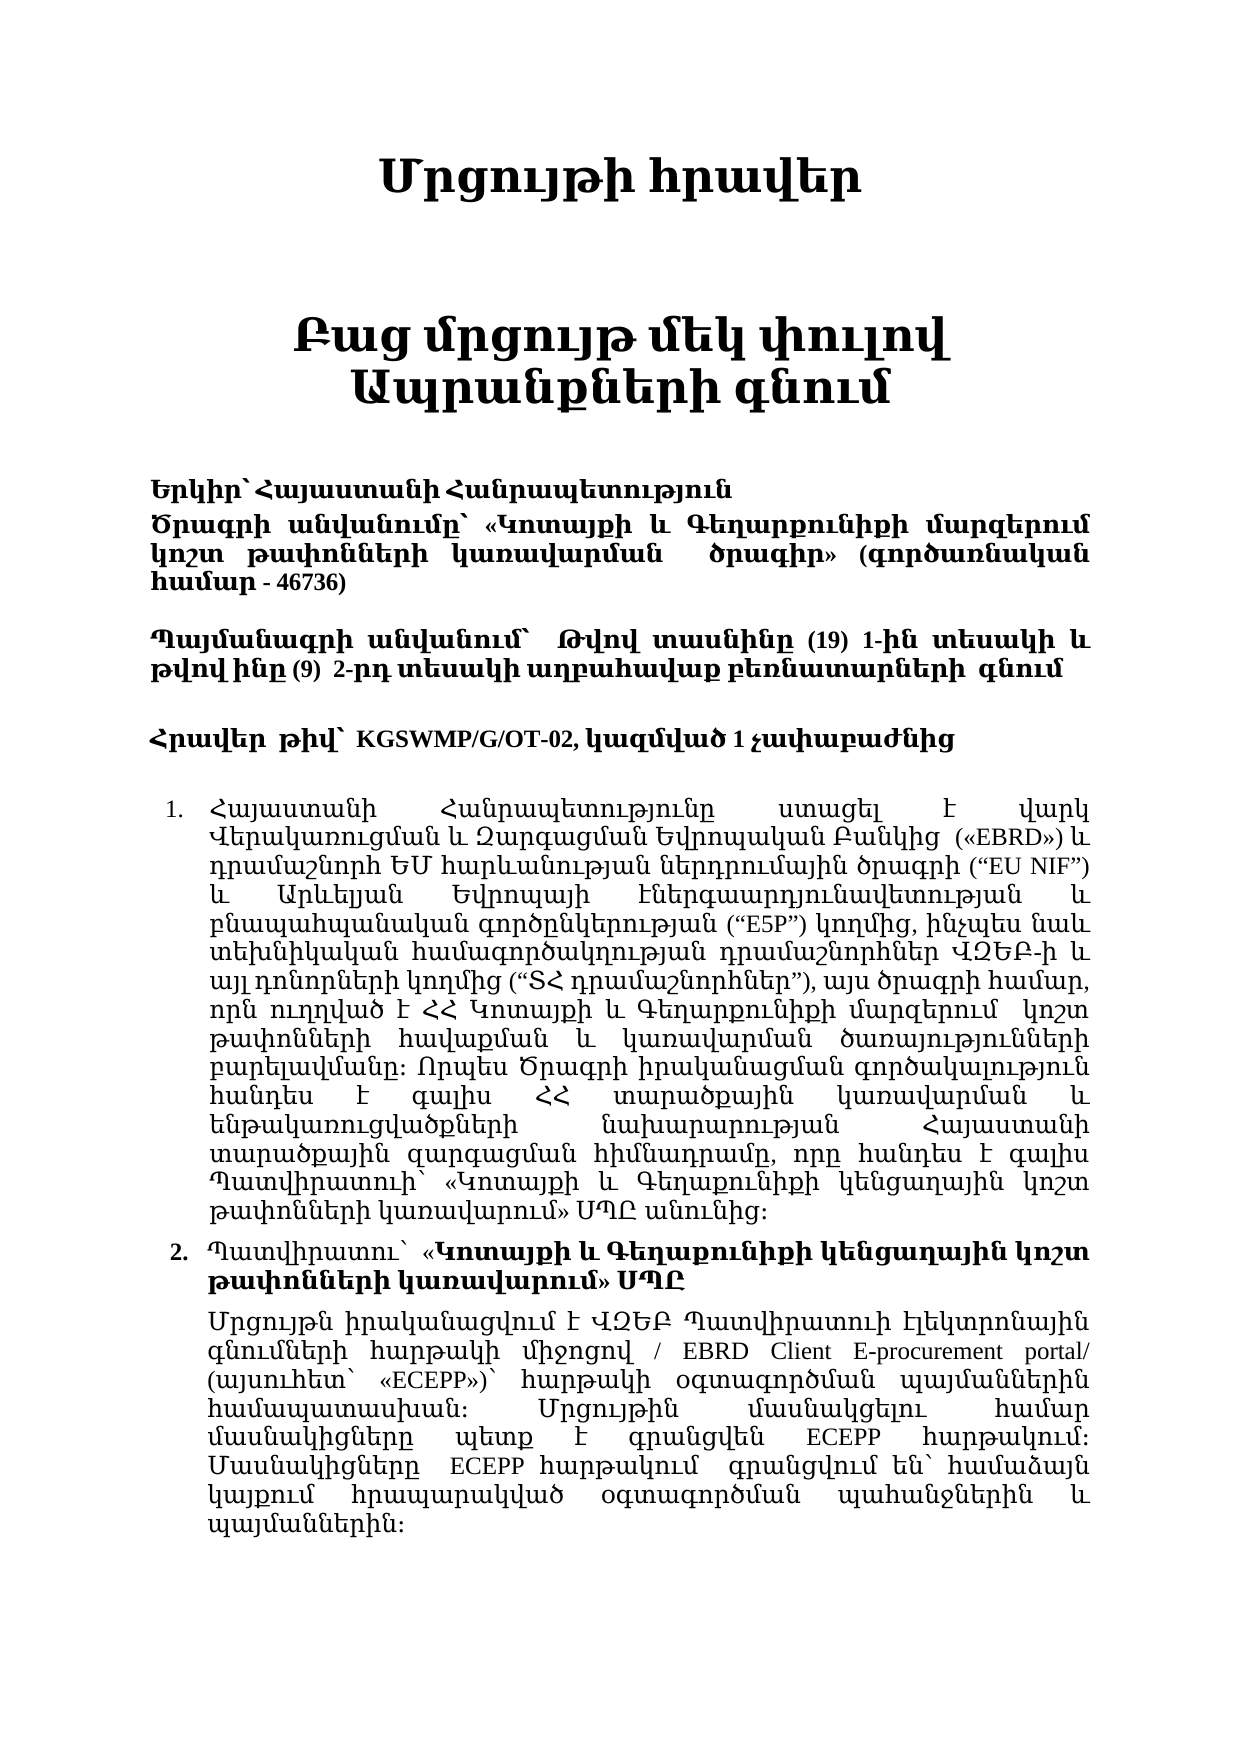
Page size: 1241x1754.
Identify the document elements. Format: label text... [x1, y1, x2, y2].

text Երկիր՝ Հայաստանի Հանրապետություն [150, 475, 1090, 504]
text Պայմանագրի անվանում՝ Թվով տասնինը (19) 1-ին տեսակի և թվով ինը (9) 2-րդ տեսակի աղբահավաք բեռնատարների գնում [150, 625, 1090, 682]
list Պատվիրատու՝ [169, 1237, 1090, 1295]
subtitle Մրցույթի հրավեր [150, 150, 1090, 203]
text Ծրագրի անվանումը՝ «Կոտայքի և Գեղարքունիքի մարզերում կոշտ թափոնների կառավարման ծրագիր» (գործառնական համար - 46736) [150, 510, 1090, 596]
subtitle Ապրանքների գնում [150, 361, 1090, 413]
list Մրցույթն իրականացվում է ՎԶԵԲ Պատվիրատուի էլեկտրոնային գնումների հարթակի միջոցով / EBRD Client E-procurement portal/ (այսուհետ՝ «ECEPP»)՝ հարթակի օգտագործման պայմաններին համապատասխան։ Մրցույթին մասնակցելու համար մասնակիցները պետք է գրանցվեն ECEPP հարթակում։ Մասնակիցները ECEPP հարթակում գրանցվում են՝ համաձայն կայքում հրապարակված օգտագործման պահանջներին և պայմաններին։ [207, 1307, 1090, 1537]
text Հրավեր թիվ՝ KGSWMP/G/OT-02, կազմված 1 չափաբաժնից [150, 724, 1090, 752]
subtitle Բաց մրցույթ մեկ փուլով [150, 308, 1090, 361]
list Հայաստանի Հանրապետությունը ստացել է վարկ Վերակառուցման և Զարգացման Եվրոպական Բանկից («EBRD») և դրամաշնորհ ԵՄ հարևանության ներդրումային ծրագրի (“EU NIF”) և Արևելյան Եվրոպայի էներգաարդյունավետության և բնապահպանական գործընկերության (“E5P”) կողմից, ինչպես նաև տեխնիկական համագործակղության դրամաշնորհներ ՎԶԵԲ-ի և այլ դոնորների կողմից (“ՏՀ դրամաշնորհներ”), այս ծրագրի համար, որն ուղղված է ՀՀ Կոտայքի և Գեղարքունիքի մարզերում կոշտ թափոնների հավաքման և կառավարման ծառայությունների բարելավմանը։ Որպես Ծրագրի իրականացման գործակալություն հանդես է գալիս ՀՀ տարածքային կառավարման և ենթակառուցվածքների նախարարության Հայաստանի տարածքային զարգացման հիմնադրամը, որը հանդես է գալիս Պատվիրատուի՝ անունից։ [165, 794, 1090, 1225]
